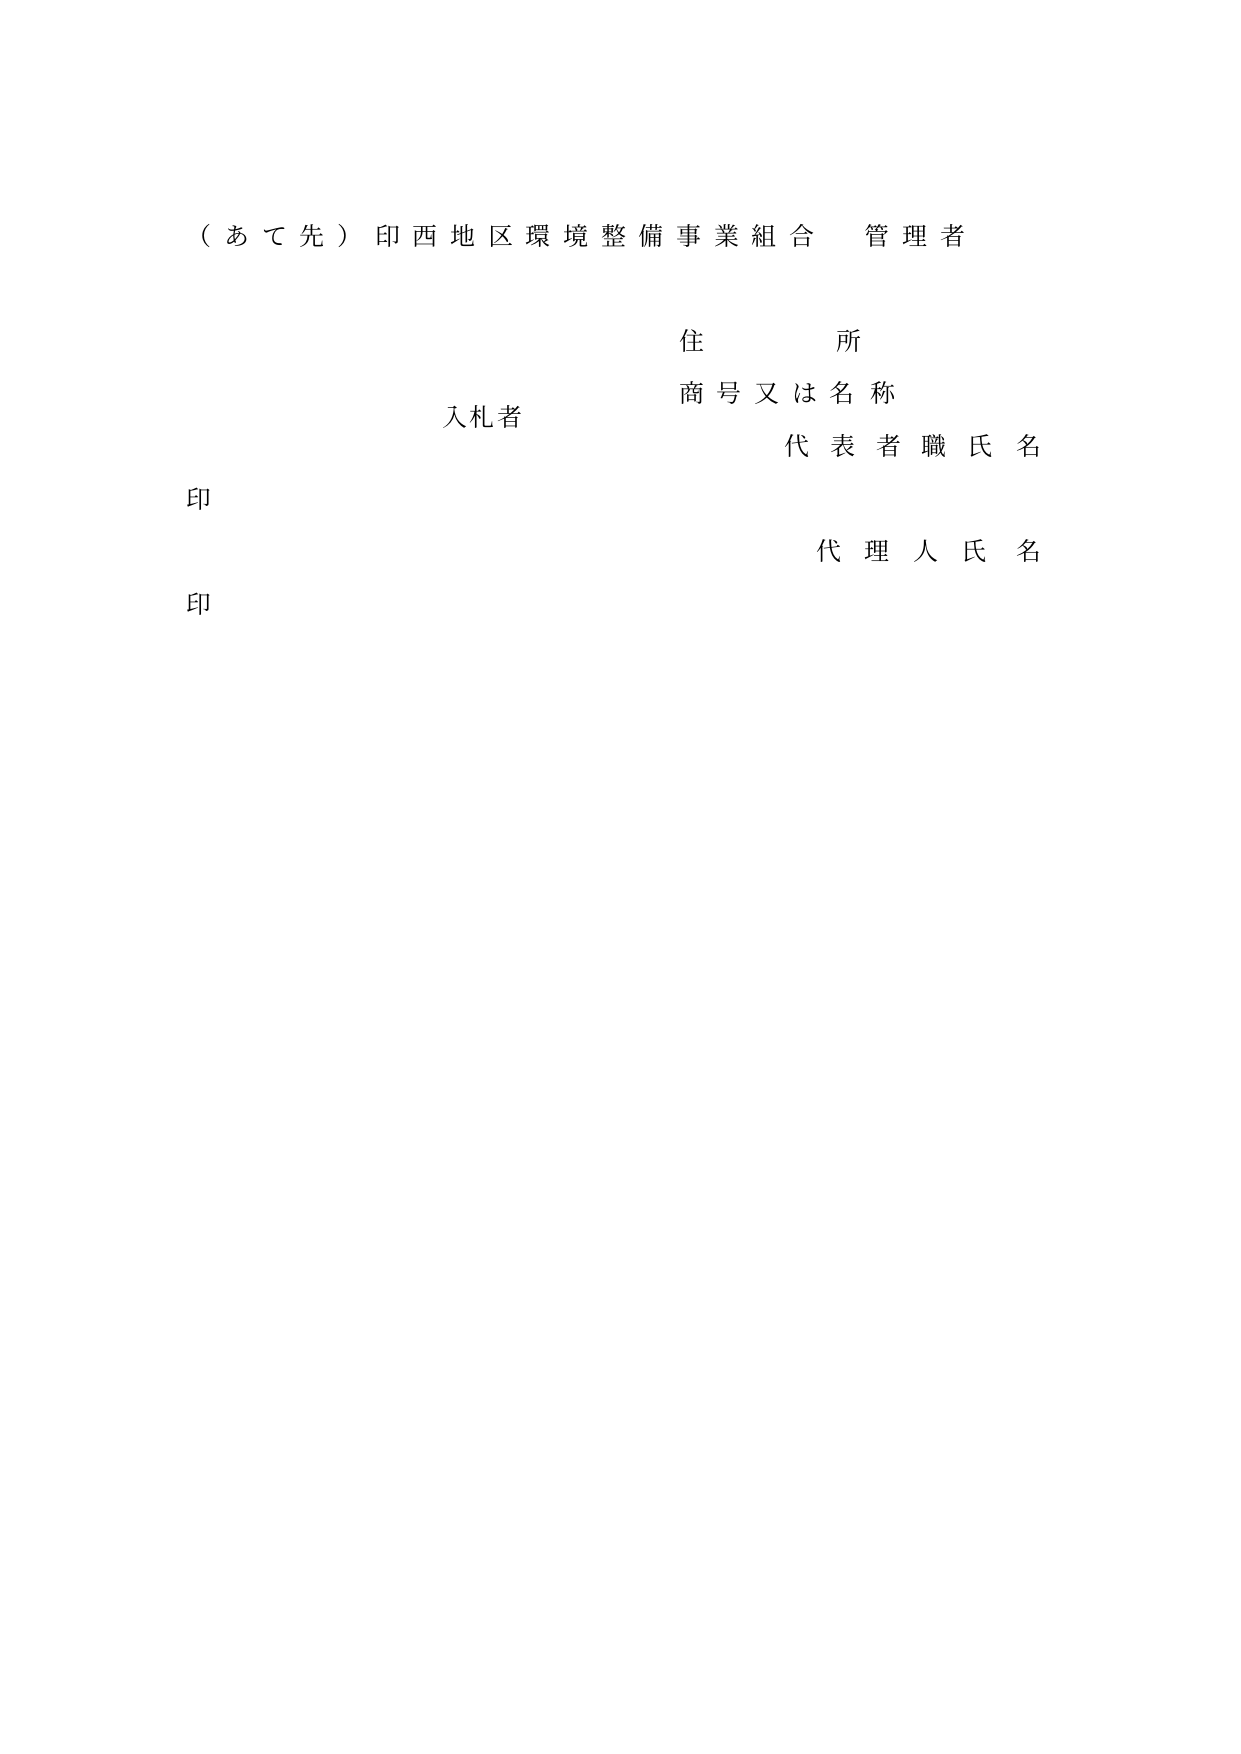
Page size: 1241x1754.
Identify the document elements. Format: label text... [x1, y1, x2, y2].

text 代表者職氏名 印 [186, 418, 1054, 523]
text 住所 [186, 313, 1054, 366]
text （あて先）印西地区環境整備事業組合 管理者 [186, 208, 1054, 261]
text 商号又は名称 [186, 366, 1054, 418]
text 代理人氏名 印 [186, 523, 1054, 629]
